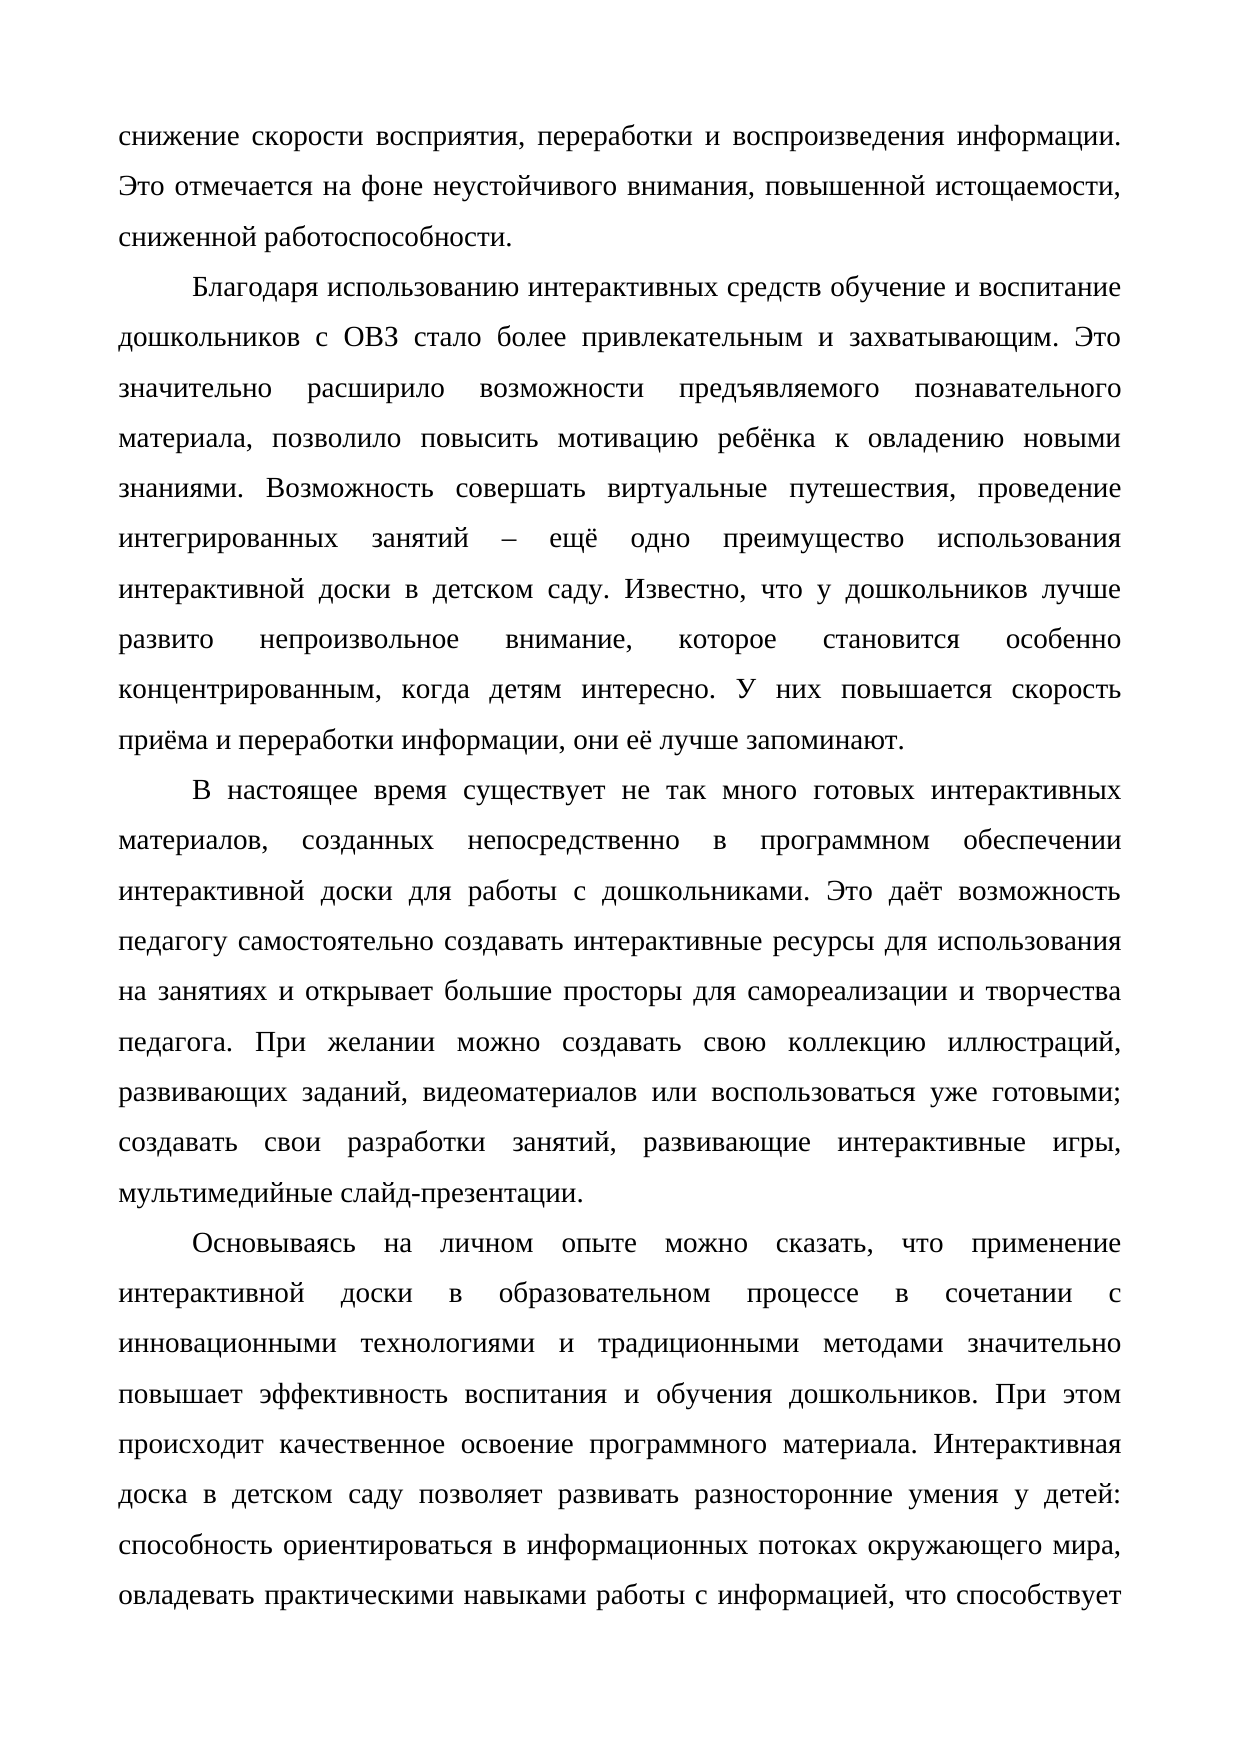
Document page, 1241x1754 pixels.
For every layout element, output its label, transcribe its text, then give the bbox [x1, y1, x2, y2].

text В настоящее время существует не так много готовых интерактивных материалов, созданных непосредственно в программном обеспечении интерактивной доски для работы с дошкольниками. Это даёт возможность педагогу самостоятельно создавать интерактивные ресурсы для использования на занятиях и открывает большие просторы для самореализации и творчества педагога. При желании можно создавать свою коллекцию иллюстраций, развивающих заданий, видеоматериалов или воспользоваться уже готовыми; создавать свои разработки занятий, развивающие интерактивные игры, мультимедийные слайд-презентации. [118, 772, 1122, 1208]
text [118, 118, 1122, 252]
text Благодаря использованию интерактивных средств обучение и воспитание дошкольников с ОВЗ стало более привлекательным и захватывающим. Это значительно расширило возможности предъявляемого познавательного материала, позволило повысить мотивацию ребёнка к овладению новыми знаниями. Возможность совершать виртуальные путешествия, проведение интегрированных занятий – ещё одно преимущество использования интерактивной доски в детском саду. Известно, что у дошкольников лучше развито непроизвольное внимание, которое становится особенно концентрированным, когда детям интересно. У них повышается скорость приёма и переработки информации, они её лучше запоминают. [118, 269, 1122, 755]
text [118, 1225, 1122, 1611]
